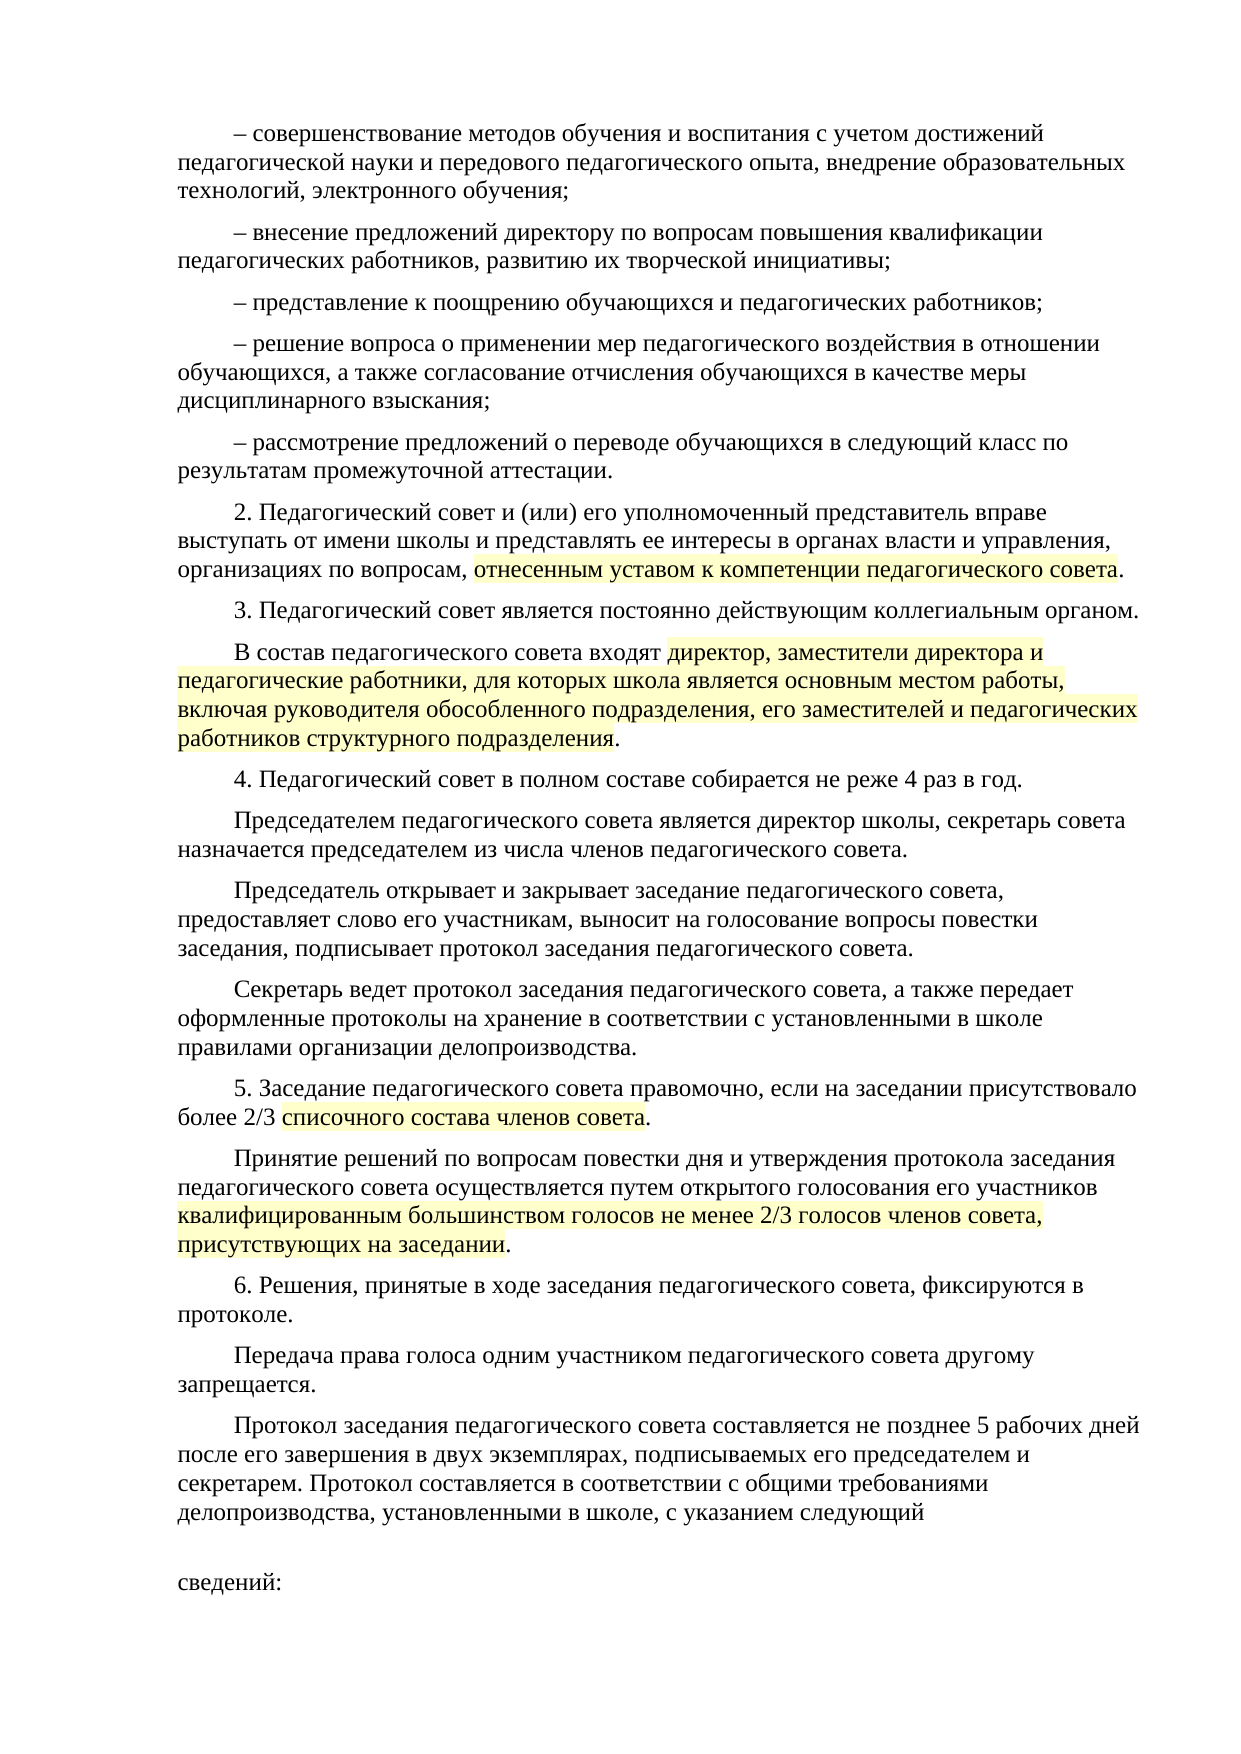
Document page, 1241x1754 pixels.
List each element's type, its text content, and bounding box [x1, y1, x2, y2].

text Передача права голоса одним участником педагогического совета другому запрещается. [177, 1341, 1152, 1398]
text Секретарь ведет протокол заседания педагогического совета, а также передает оформленные протоколы на хранение в соответствии с установленными в школе правилами организации делопроизводства. [177, 974, 1152, 1061]
text – решение вопроса о применении мер педагогического воздействия в отношении обучающихся, а также согласование отчисления обучающихся в качестве меры дисциплинарного взыскания; [177, 328, 1152, 414]
text 2. Педагогический совет и (или) его уполномоченный представитель вправе выступать от имени школы и представлять ее интересы в органах власти и управления, организациях по вопросам, отнесенным уставом к компетенции педагогического совета. [177, 497, 1152, 583]
text Протокол заседания педагогического совета составляется не позднее 5 рабочих дней после его завершения в двух экземплярах, подписываемых его председателем и секретарем. Протокол составляется в соответствии с общими требованиями делопроизводства, установленными в школе, с указанием следующий [177, 1411, 1152, 1526]
text – совершенствование методов обучения и воспитания с учетом достижений педагогической науки и передового педагогического опыта, внедрение образовательных технологий, электронного обучения; [177, 118, 1152, 204]
text 3. Педагогический совет является постоянно действующим коллегиальным органом. [177, 596, 1152, 624]
text Председатель открывает и закрывает заседание педагогического совета, предоставляет слово его участникам, выносит на голосование вопросы повестки заседания, подписывает протокол заседания педагогического совета. [177, 876, 1152, 962]
text – представление к поощрению обучающихся и педагогических работников; [177, 287, 1152, 316]
text 4. Педагогический совет в полном составе собирается не реже 4 раз в год. [177, 764, 1152, 793]
text – рассмотрение предложений о переводе обучающихся в следующий класс по результатам промежуточной аттестации. [177, 427, 1152, 484]
text сведений: [177, 1538, 1152, 1596]
text В состав педагогического совета входят директор, заместители директора и педагогические работники, для которых школа является основным местом работы, включая руководителя обособленного подразделения, его заместителей и педагогических работников структурного подразделения. [614, 637, 1152, 752]
text 6. Решения, принятые в ходе заседания педагогического совета, фиксируются в протоколе. [177, 1271, 1152, 1328]
text Принятие решений по вопросам повестки дня и утверждения протокола заседания педагогического совета осуществляется путем открытого голосования его участников квалифицированным большинством голосов не менее 2/3 голосов членов совета, присутствующих на заседании. [177, 1143, 1152, 1258]
text Председателем педагогического совета является директор школы, секретарь совета назначается председателем из числа членов педагогического совета. [177, 806, 1152, 863]
text – внесение предложений директору по вопросам повышения квалификации педагогических работников, развитию их творческой инициативы; [177, 217, 1152, 274]
text 5. Заседание педагогического совета правомочно, если на заседании присутствовало более 2/3 списочного состава членов совета. [177, 1073, 1152, 1131]
